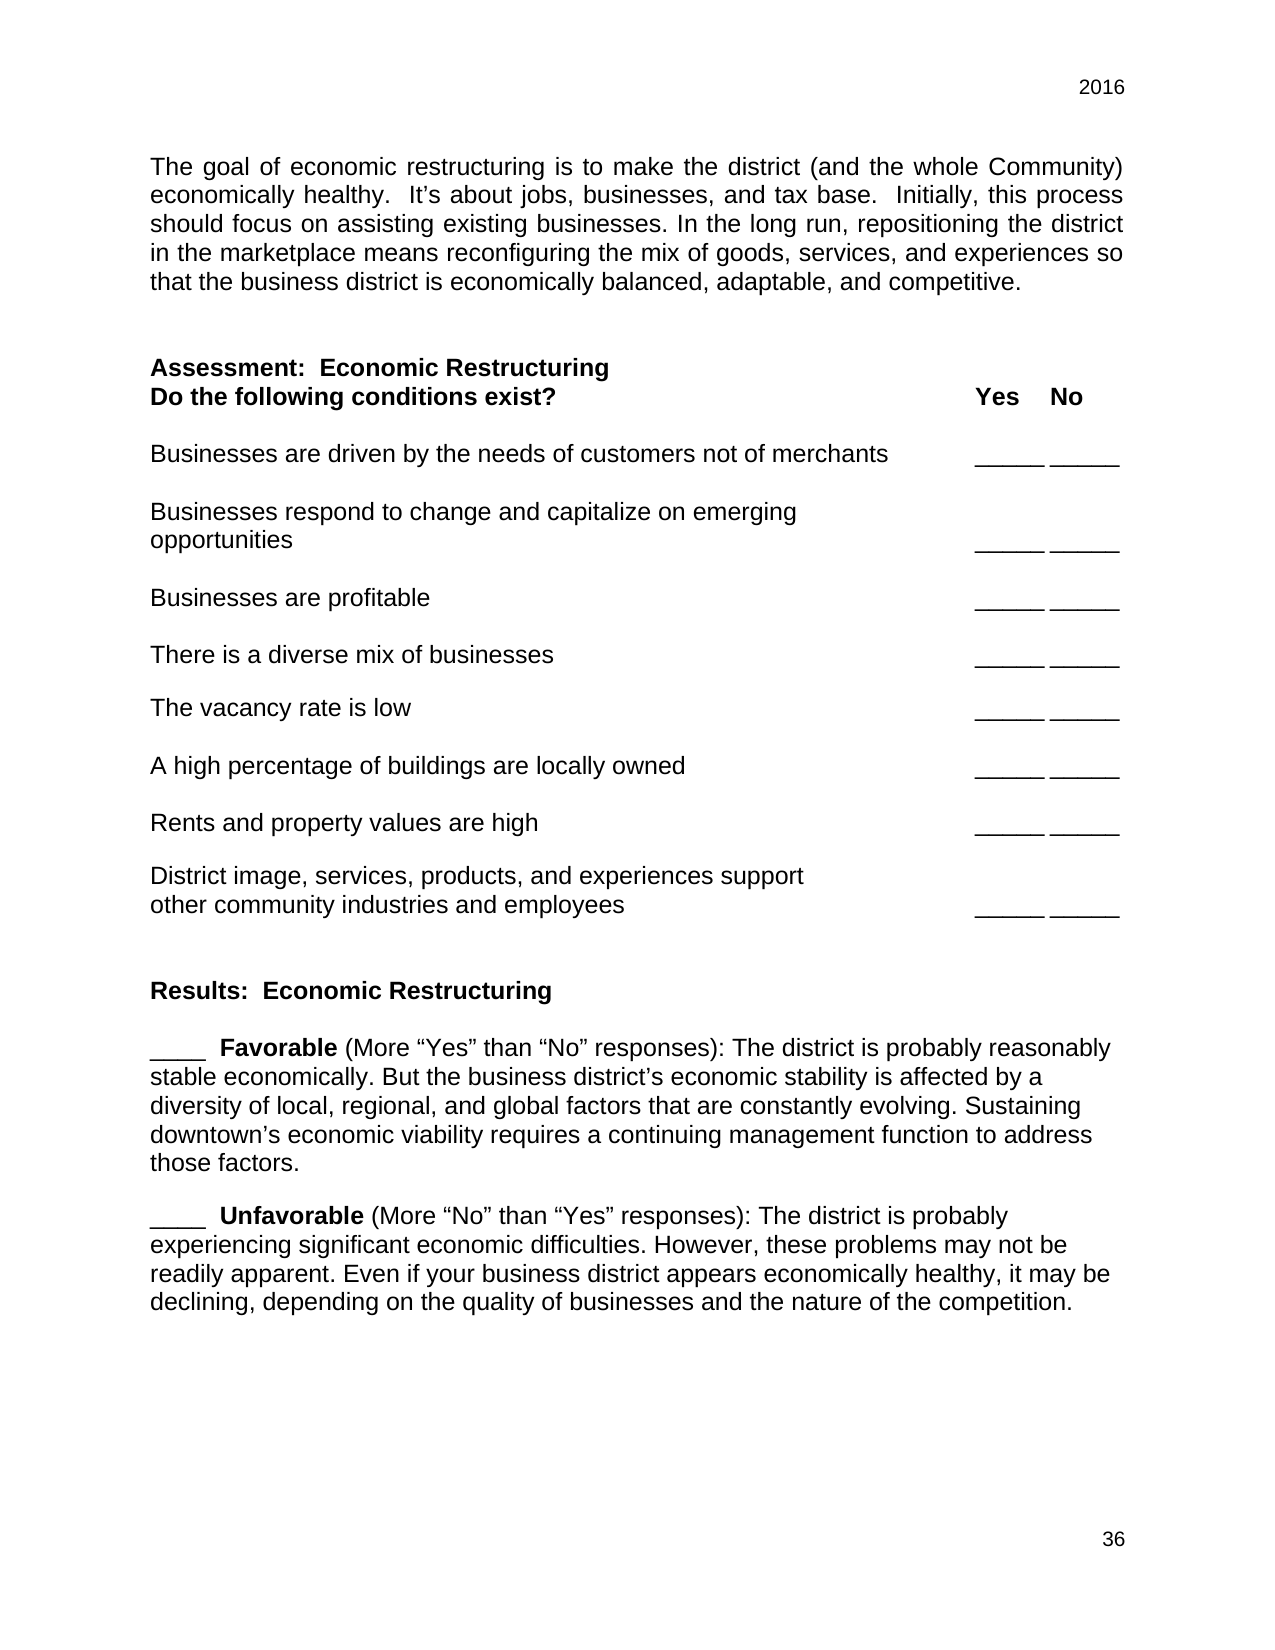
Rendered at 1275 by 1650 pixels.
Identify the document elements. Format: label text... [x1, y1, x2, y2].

text ____ Favorable (More “Yes” than “No” responses): The district is probably reasonably stable economically. But the business district’s economic stability is affected by a diversity of local, regional, and global factors that are constantly evolving. Sustaining downtown’s economic viability requires a continuing management function to address those factors. [150, 1033, 1125, 1177]
text District image, services, products, and experiences support [150, 861, 1125, 889]
text A high percentage of buildings are locally owned _____ _____ [150, 751, 1125, 779]
text There is a diverse mix of businesses _____ _____ [150, 640, 1125, 669]
text opportunities _____ _____ [150, 525, 1125, 554]
text Businesses are driven by the needs of customers not of merchants _____ _____ [150, 439, 1125, 468]
text The vacancy rate is low _____ _____ [150, 693, 1125, 722]
text The goal of economic restructuring is to make the district (and the whole Community) economically healthy. It’s about jobs, businesses, and tax base. Initially, this process should focus on assisting existing businesses. In the long run, repositioning the district in the marketplace means reconfiguring the mix of goods, services, and experiences so that the business district is economically balanced, adaptable, and competitive. [150, 152, 1125, 295]
text Businesses respond to change and capitalize on emerging [150, 497, 1125, 525]
text Do the following conditions exist? Yes No [150, 382, 1125, 410]
text Results: Economic Restructuring [150, 976, 1125, 1004]
text other community industries and employees _____ _____ [150, 889, 1125, 918]
text Assessment: Economic Restructuring [150, 353, 1125, 382]
text ____ Unfavorable (More “No” than “Yes” responses): The district is probably experiencing significant economic difficulties. However, these problems may not be readily apparent. Even if your business district appears economically healthy, it may be declining, depending on the quality of businesses and the nature of the competition. [150, 1201, 1125, 1316]
text Rents and property values are high _____ _____ [150, 808, 1125, 837]
text Businesses are profitable _____ _____ [150, 583, 1125, 612]
